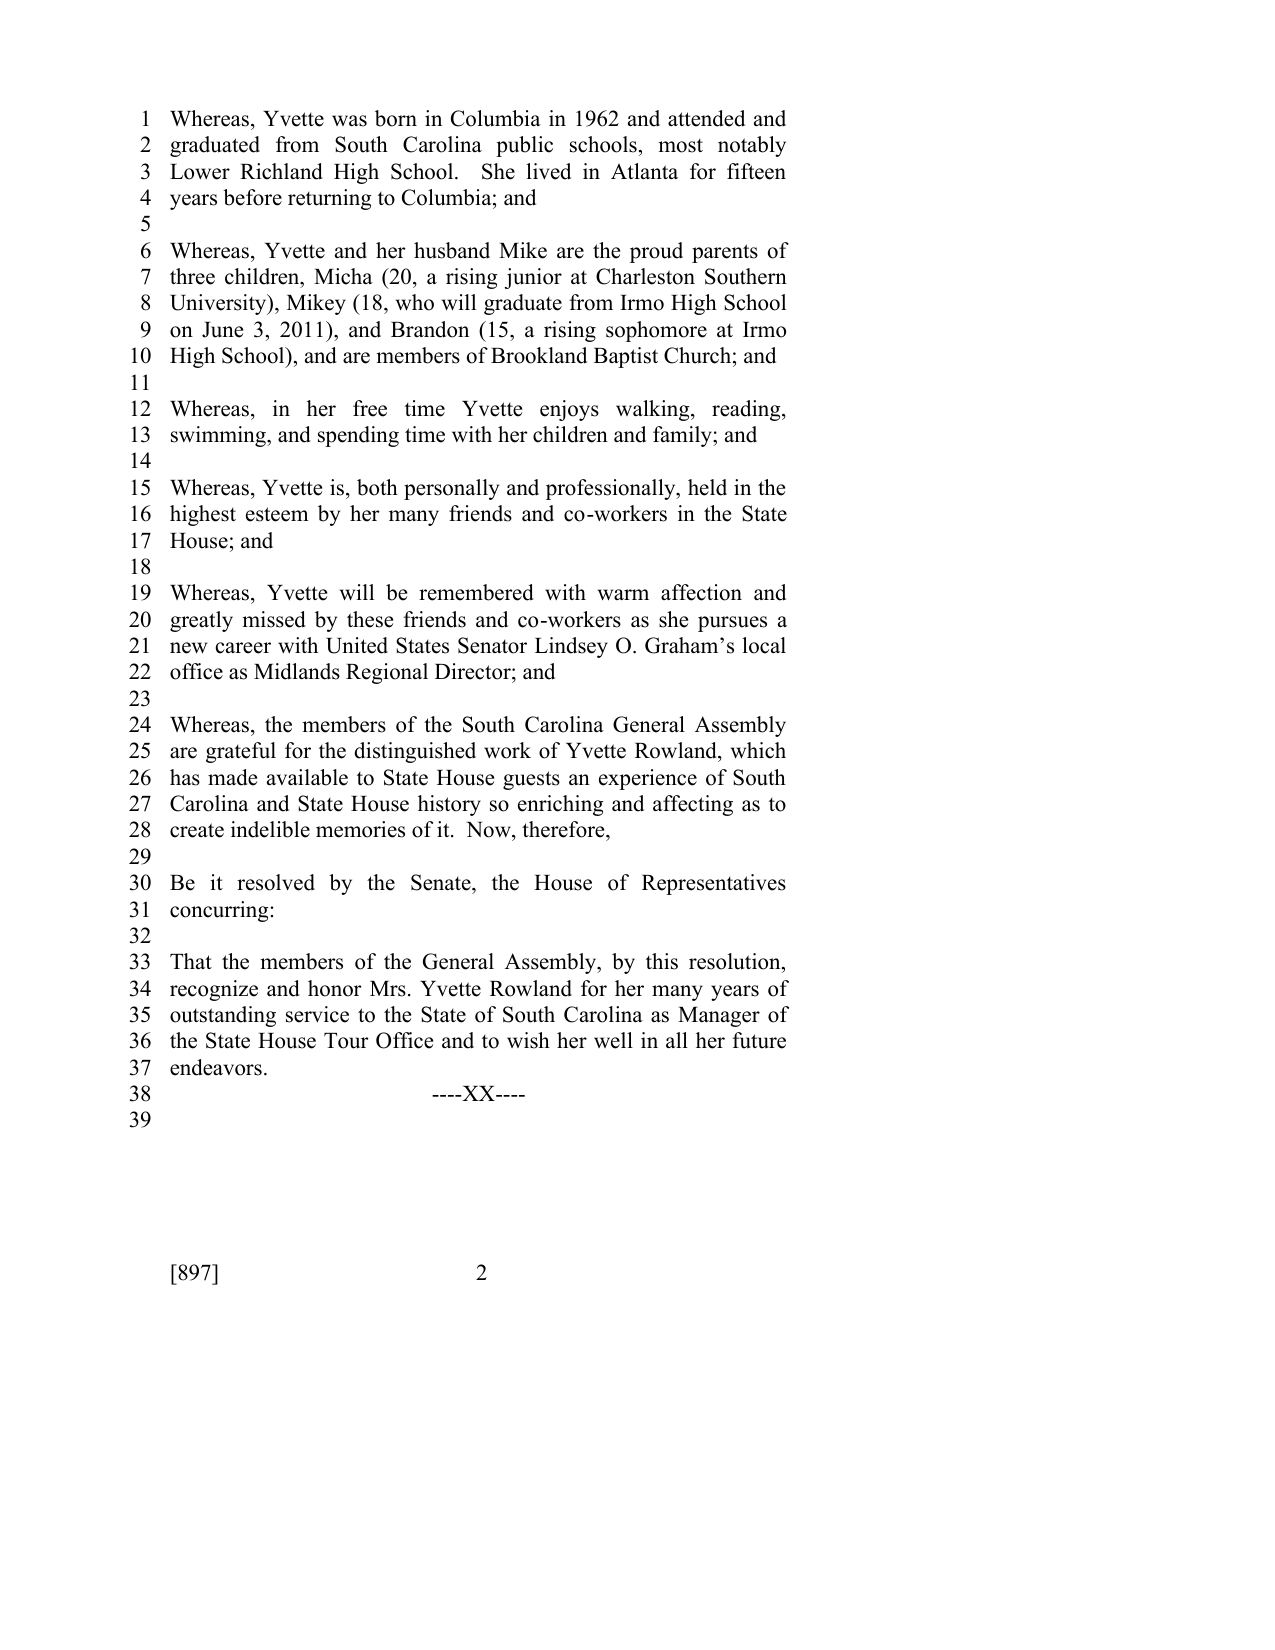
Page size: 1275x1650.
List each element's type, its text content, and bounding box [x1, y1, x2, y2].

text Be it resolved by the Senate, the House of Representatives concurring: [169, 869, 787, 922]
text Whereas, Yvette was born in Columbia in 1962 and attended and graduated from South Carolina public schools, most notably Lower Richland High School. She lived in Atlanta for fifteen years before returning to Columbia; and [169, 105, 787, 210]
text ----XX---- [169, 1080, 787, 1106]
text Whereas, in her free time Yvette enjoys walking, reading, swimming, and spending time with her children and family; and [169, 395, 787, 448]
text Whereas, Yvette and her husband Mike are the proud parents of three children, Micha (20, a rising junior at Charleston Southern University), Mikey (18, who will graduate from Irmo High School on June 3, 2011), and Brandon (15, a rising sophomore at Irmo High School), and are members of Brookland Baptist Church; and [169, 237, 787, 368]
text That the members of the General Assembly, by this resolution, recognize and honor Mrs. Yvette Rowland for her many years of outstanding service to the State of South Carolina as Manager of the State House Tour Office and to wish her well in all her future endeavors. [169, 948, 787, 1080]
text Whereas, Yvette will be remembered with warm affection and greatly missed by these friends and co-workers as she pursues a new career with United States Senator Lindsey O. Graham’s local office as Midlands Regional Director; and [169, 579, 787, 685]
text Whereas, Yvette is, both personally and professionally, held in the highest esteem by her many friends and co-workers in the State House; and [169, 474, 787, 553]
text Whereas, the members of the South Carolina General Assembly are grateful for the distinguished work of Yvette Rowland, which has made available to State House guests an experience of South Carolina and State House history so enriching and affecting as to create indelible memories of it. Now, therefore, [169, 711, 787, 843]
